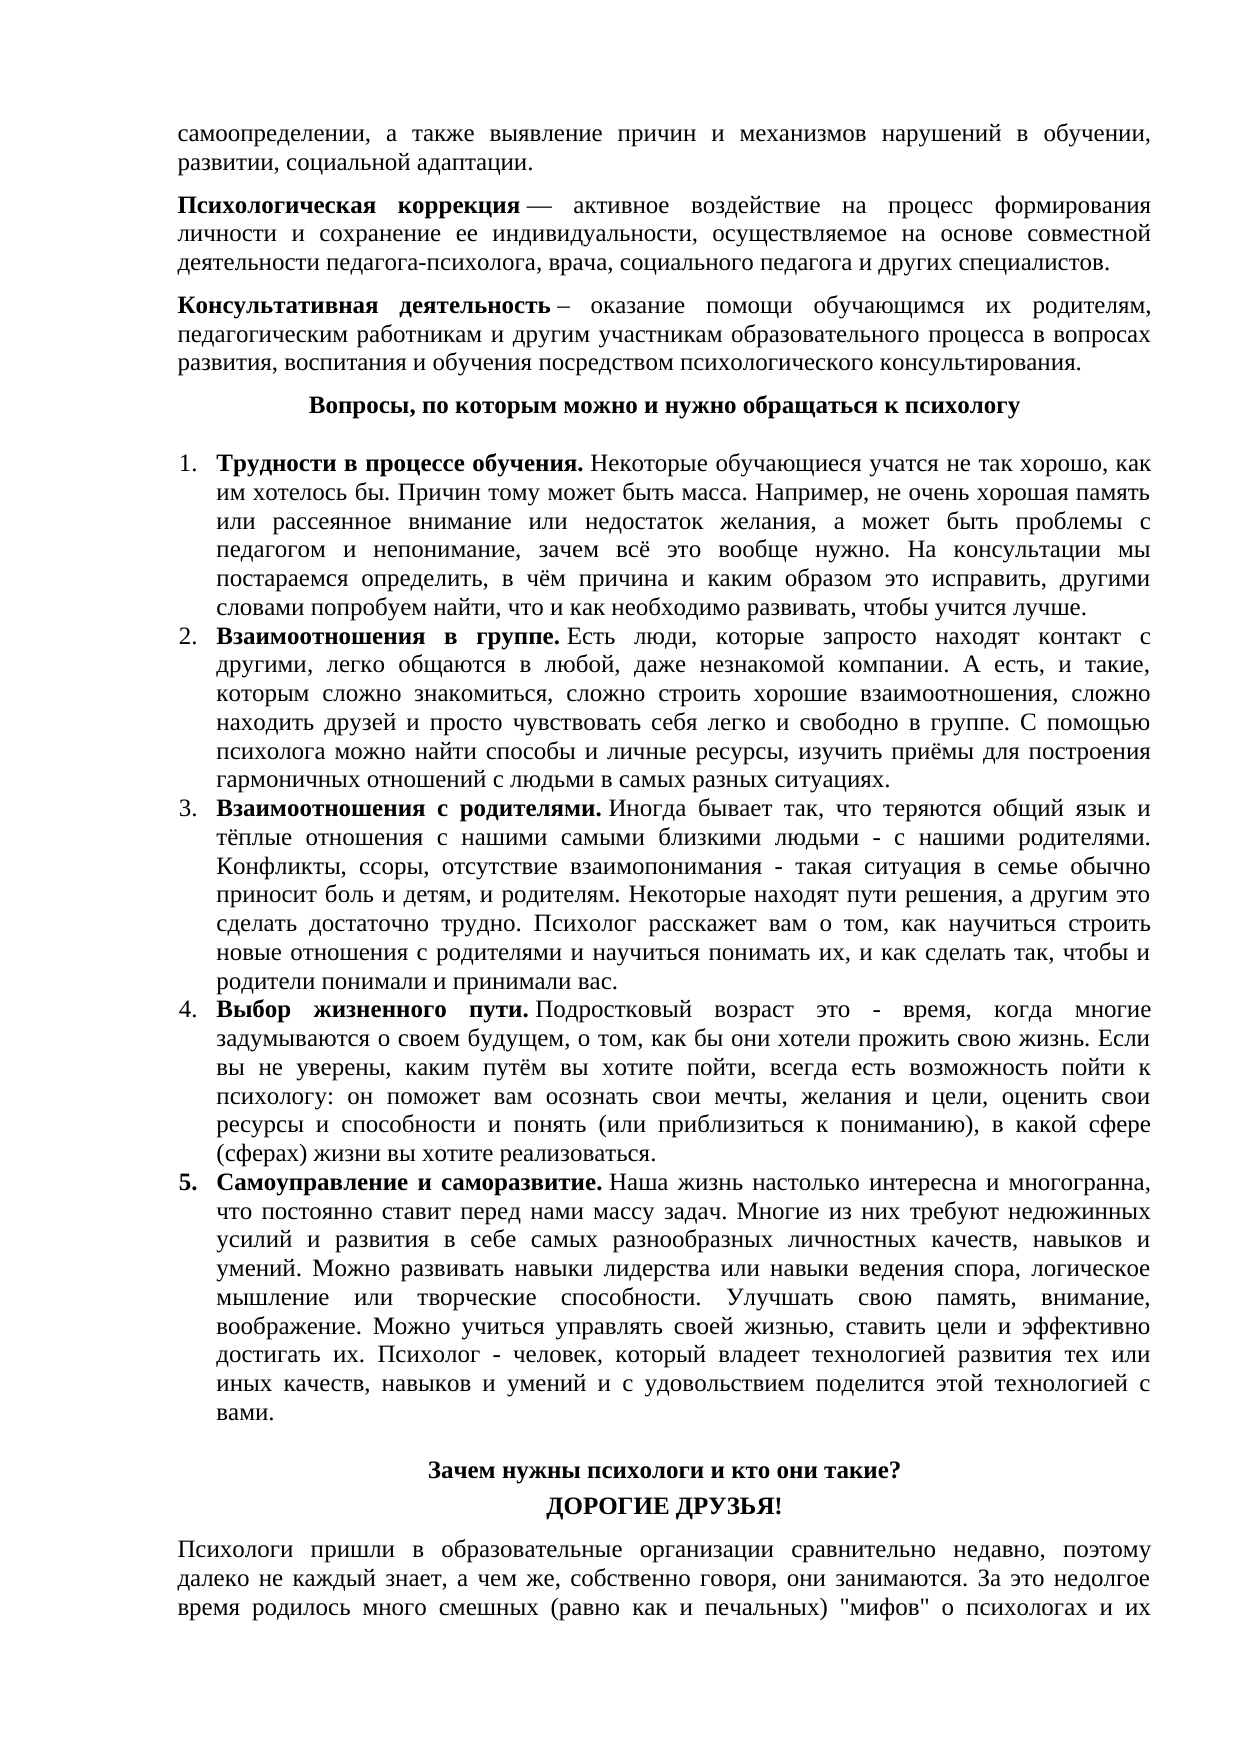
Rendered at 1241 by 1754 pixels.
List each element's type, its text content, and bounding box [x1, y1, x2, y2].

list Трудности в процессе обучения. Некоторые обучающиеся учатся не так хорошо, как им хотелось бы. Причин тому может быть масса. Например, не очень хорошая память или рассеянное внимание или недостаток желания, а может быть проблемы с педагогом и непонимание, зачем всё это вообще нужно. На консультации мы постараемся определить, в чём причина и каким образом это исправить, другими словами попробуем найти, что и как необходимо развивать, чтобы учится лучше. [179, 448, 1152, 621]
text ДОРОГИЕ ДРУЗЬЯ! [177, 1491, 1152, 1520]
list Самоуправление и саморазвитие. Наша жизнь настолько интересна и многогранна, что постоянно ставит перед нами массу задач. Многие из них требуют недюжинных усилий и развития в себе самых разнообразных личностных качеств, навыков и умений. Можно развивать навыки лидерства или навыки ведения спора, логическое мышление или творческие способности. Улучшать свою память, внимание, воображение. Можно учиться управлять своей жизнью, ставить цели и эффективно достигать их. Психолог - человек, который владеет технологией развития тех или иных качеств, навыков и умений и с удовольствием поделится этой технологией с вами. [179, 1167, 1152, 1426]
list Взаимоотношения с родителями. Иногда бывает так, что теряются общий язык и тёплые отношения с нашими самыми близкими людьми - с нашими родителями. Конфликты, ссоры, отсутствие взаимопонимания - такая ситуация в семье обычно приносит боль и детям, и родителям. Некоторые находят пути решения, а другим это сделать достаточно трудно. Психолог расскажет вам о том, как научиться строить новые отношения с родителями и научиться понимать их, и как сделать так, чтобы и родители понимали и принимали вас. [179, 793, 1152, 994]
text Психологическая коррекция — активное воздействие на процесс формирования личности и сохранение ее индивидуальности, осуществляемое на основе совместной деятельности педагога-психолога, врача, социального педагога и других специалистов. [177, 190, 1152, 276]
list Взаимоотношения в группе. Есть люди, которые запросто находят контакт с другими, легко общаются в любой, даже незнакомой компании. А есть, и такие, которым сложно знакомиться, сложно строить хорошие взаимоотношения, сложно находить друзей и просто чувствовать себя легко и свободно в группе. С помощью психолога можно найти способы и личные ресурсы, изучить приёмы для построения гармоничных отношений с людьми в самых разных ситуациях. [179, 621, 1152, 793]
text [177, 1534, 1152, 1621]
text Зачем нужны психологи и кто они такие? [177, 1455, 1152, 1484]
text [177, 118, 1152, 176]
text Вопросы, по которым можно и нужно обращаться к психологу [177, 390, 1152, 419]
text Консультативная деятельность – оказание помощи обучающимся их родителям, педагогическим работникам и другим участникам образовательного процесса в вопросах развития, воспитания и обучения посредством психологического консультирования. [177, 290, 1152, 376]
list Выбор жизненного пути. Подростковый возраст это - время, когда многие задумываются о своем будущем, о том, как бы они хотели прожить свою жизнь. Если вы не уверены, каким путём вы хотите пойти, всегда есть возможность пойти к психологу: он поможет вам осознать свои мечты, желания и цели, оценить свои ресурсы и способности и понять (или приблизиться к пониманию), в какой сфере (сферах) жизни вы хотите реализоваться. [179, 994, 1152, 1167]
